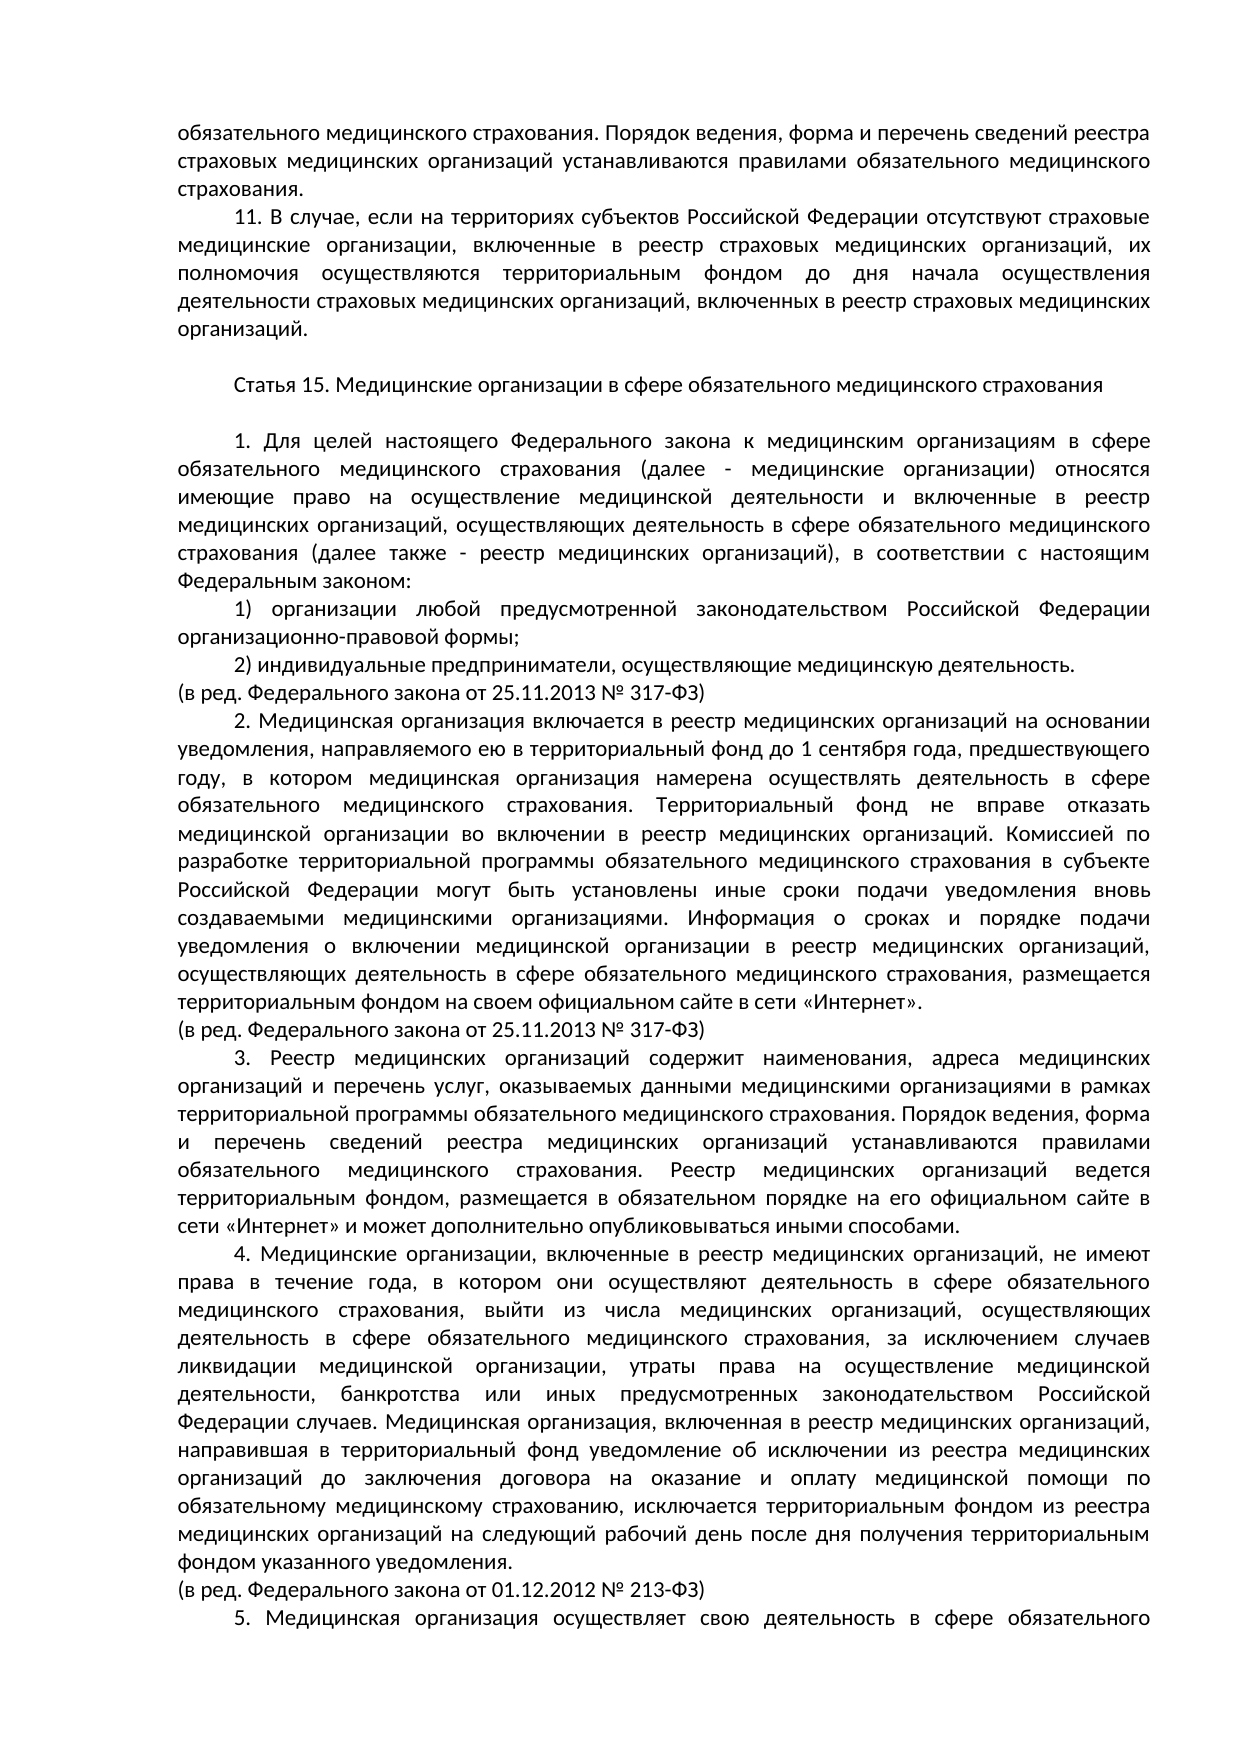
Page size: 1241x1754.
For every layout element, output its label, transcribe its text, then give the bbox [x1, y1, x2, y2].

text 1) организации любой предусмотренной законодательством Российской Федерации организационно-правовой формы; [177, 594, 1152, 651]
text (в ред. Федерального закона от 01.12.2012 № 213-ФЗ) [177, 1575, 1152, 1603]
text (в ред. Федерального закона от 25.11.2013 № 317-ФЗ) [177, 678, 1152, 707]
text 4. Медицинские организации, включенные в реестр медицинских организаций, не имеют права в течение года, в котором они осуществляют деятельность в сфере обязательного медицинского страхования, выйти из числа медицинских организаций, осуществляющих деятельность в сфере обязательного медицинского страхования, за исключением случаев ликвидации медицинской организации, утраты права на осуществление медицинской деятельности, банкротства или иных предусмотренных законодательством Российской Федерации случаев. Медицинская организация, включенная в реестр медицинских организаций, направившая в территориальный фонд уведомление об исключении из реестра медицинских организаций до заключения договора на оказание и оплату медицинской помощи по обязательному медицинскому страхованию, исключается территориальным фондом из реестра медицинских организаций на следующий рабочий день после дня получения территориальным фондом указанного уведомления. [177, 1239, 1152, 1575]
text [177, 118, 1152, 202]
text 2. Медицинская организация включается в реестр медицинских организаций на основании уведомления, направляемого ею в территориальный фонд до 1 сентября года, предшествующего году, в котором медицинская организация намерена осуществлять деятельность в сфере обязательного медицинского страхования. Территориальный фонд не вправе отказать медицинской организации во включении в реестр медицинских организаций. Комиссией по разработке территориальной программы обязательного медицинского страхования в субъекте Российской Федерации могут быть установлены иные сроки подачи уведомления вновь создаваемыми медицинскими организациями. Информация о сроках и порядке подачи уведомления о включении медицинской организации в реестр медицинских организаций, осуществляющих деятельность в сфере обязательного медицинского страхования, размещается территориальным фондом на своем официальном сайте в сети «Интернет». [177, 707, 1152, 1015]
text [177, 1603, 1152, 1631]
text 1. Для целей настоящего Федерального закона к медицинским организациям в сфере обязательного медицинского страхования (далее - медицинские организации) относятся имеющие право на осуществление медицинской деятельности и включенные в реестр медицинских организаций, осуществляющих деятельность в сфере обязательного медицинского страхования (далее также - реестр медицинских организаций), в соответствии с настоящим Федеральным законом: [177, 426, 1152, 594]
text Статья 15. Медицинские организации в сфере обязательного медицинского страхования [177, 370, 1152, 398]
text (в ред. Федерального закона от 25.11.2013 № 317-ФЗ) [177, 1015, 1152, 1043]
text 11. В случае, если на территориях субъектов Российской Федерации отсутствуют страховые медицинские организации, включенные в реестр страховых медицинских организаций, их полномочия осуществляются территориальным фондом до дня начала осуществления деятельности страховых медицинских организаций, включенных в реестр страховых медицинских организаций. [177, 202, 1152, 342]
text 2) индивидуальные предприниматели, осуществляющие медицинскую деятельность. [177, 651, 1152, 678]
text 3. Реестр медицинских организаций содержит наименования, адреса медицинских организаций и перечень услуг, оказываемых данными медицинскими организациями в рамках территориальной программы обязательного медицинского страхования. Порядок ведения, форма и перечень сведений реестра медицинских организаций устанавливаются правилами обязательного медицинского страхования. Реестр медицинских организаций ведется территориальным фондом, размещается в обязательном порядке на его официальном сайте в сети «Интернет» и может дополнительно опубликовываться иными способами. [177, 1043, 1152, 1239]
